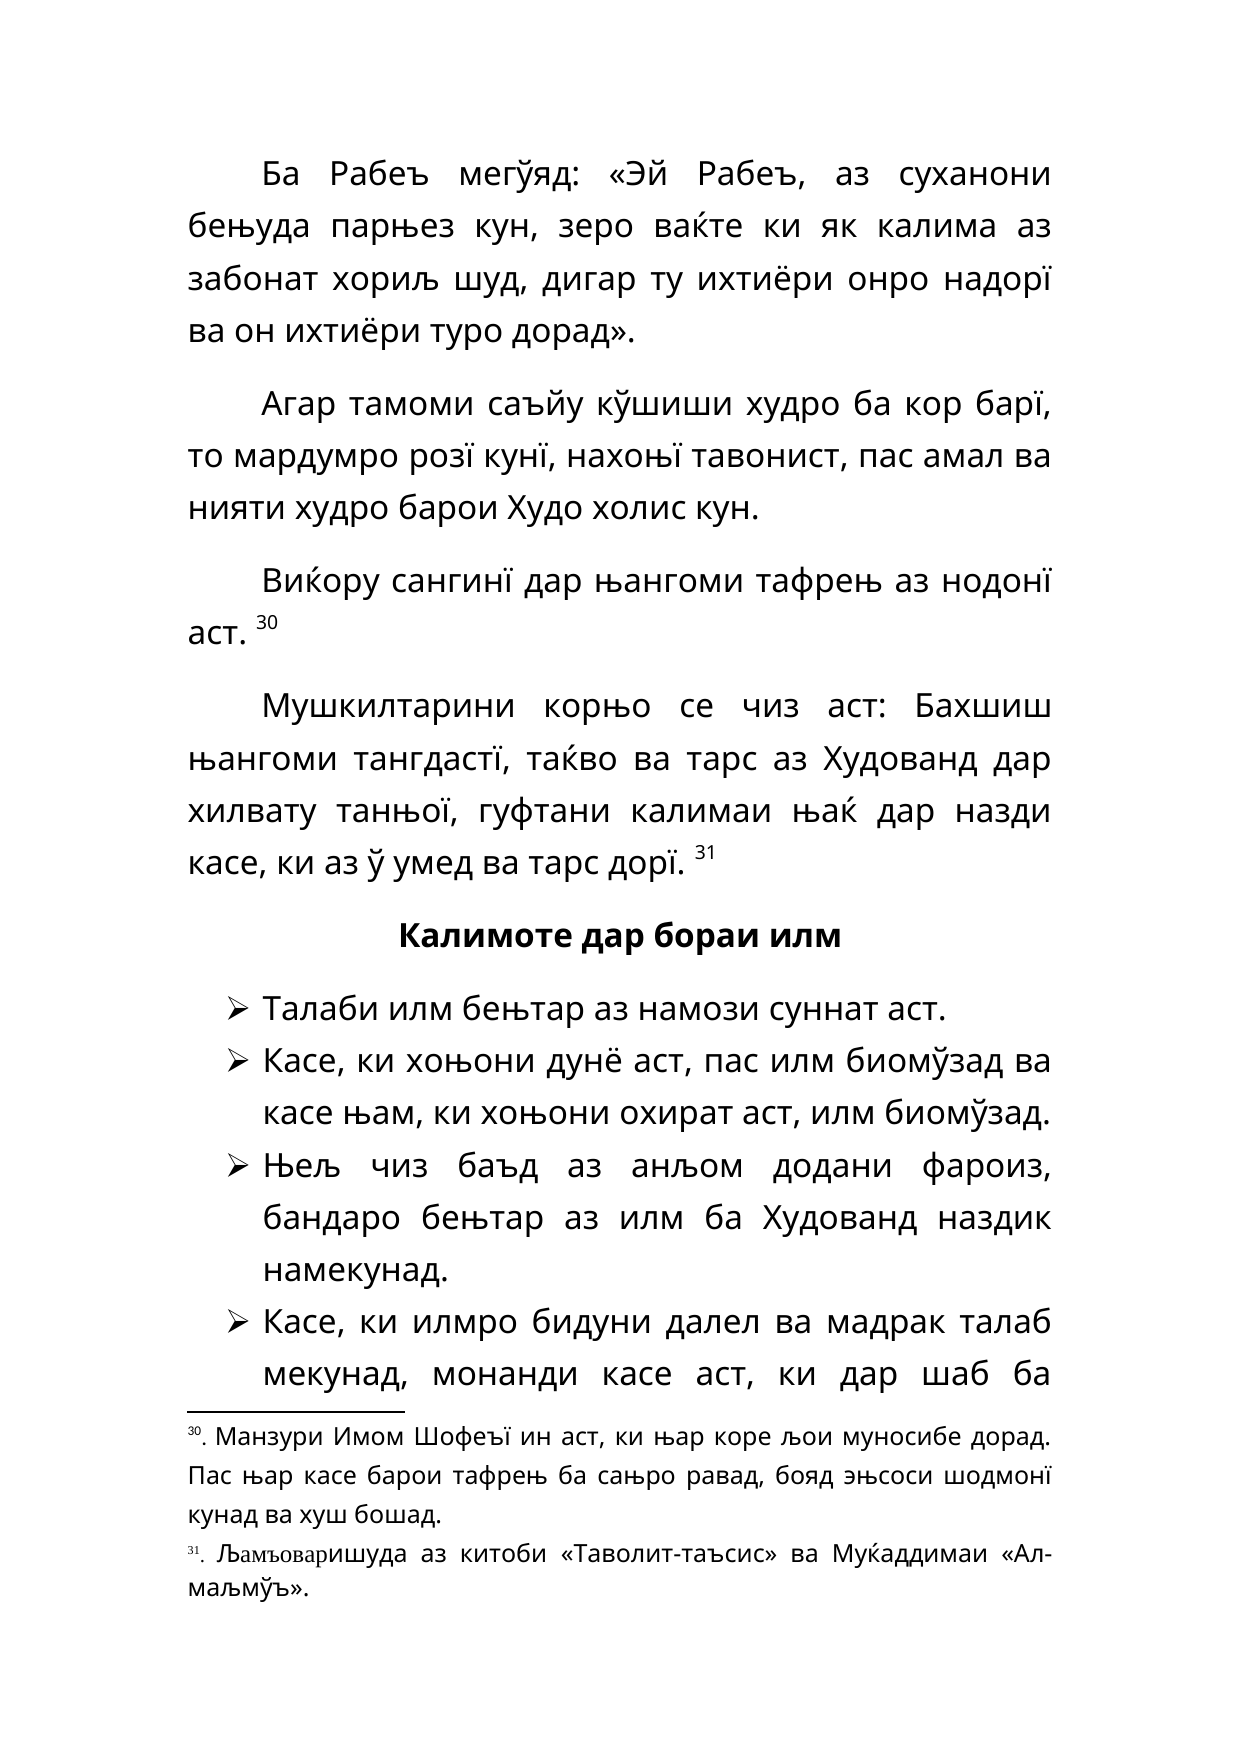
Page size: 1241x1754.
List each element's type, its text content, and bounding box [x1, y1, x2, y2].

text Виќору сангинї дар њангоми тафрењ аз нодонї аст. [187, 557, 1053, 654]
text Мушкилтарини корњо се чиз аст: Бахшиш њангоми тангдастї, таќво ва тарс аз Худованд дар хилвату танњої, гуфтани калимаи њаќ дар назди касе, ки аз ў умед ва тарс дорї. [187, 682, 1053, 884]
list Талаби илм бењтар аз намози суннат аст. [225, 985, 1053, 1030]
list Касе, ки хоњони дунё аст, пас илм биомўзад ва касе њам, ки хоњони охират аст, илм биомўзад. [225, 1037, 1053, 1134]
text Агар тамоми саъйу кўшиши худро ба кор барї, то мардумро розї кунї, нахоњї тавонист, пас амал ва нияти худро барои Худо холис кун. [187, 379, 1053, 529]
text Ба Рабеъ мегўяд: «Эй Рабеъ, аз суханони бењуда парњез кун, зеро ваќте ки як калима аз забонат хориљ шуд, дигар ту ихтиёри онро надорї ва он ихтиёри туро дорад». [187, 150, 1053, 352]
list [225, 1298, 1053, 1396]
text Калимоте дар бораи илм [187, 912, 1053, 957]
list Њељ чиз баъд аз анљом додани фароиз, бандаро бењтар аз илм ба Худованд наздик намекунад. [225, 1141, 1053, 1291]
